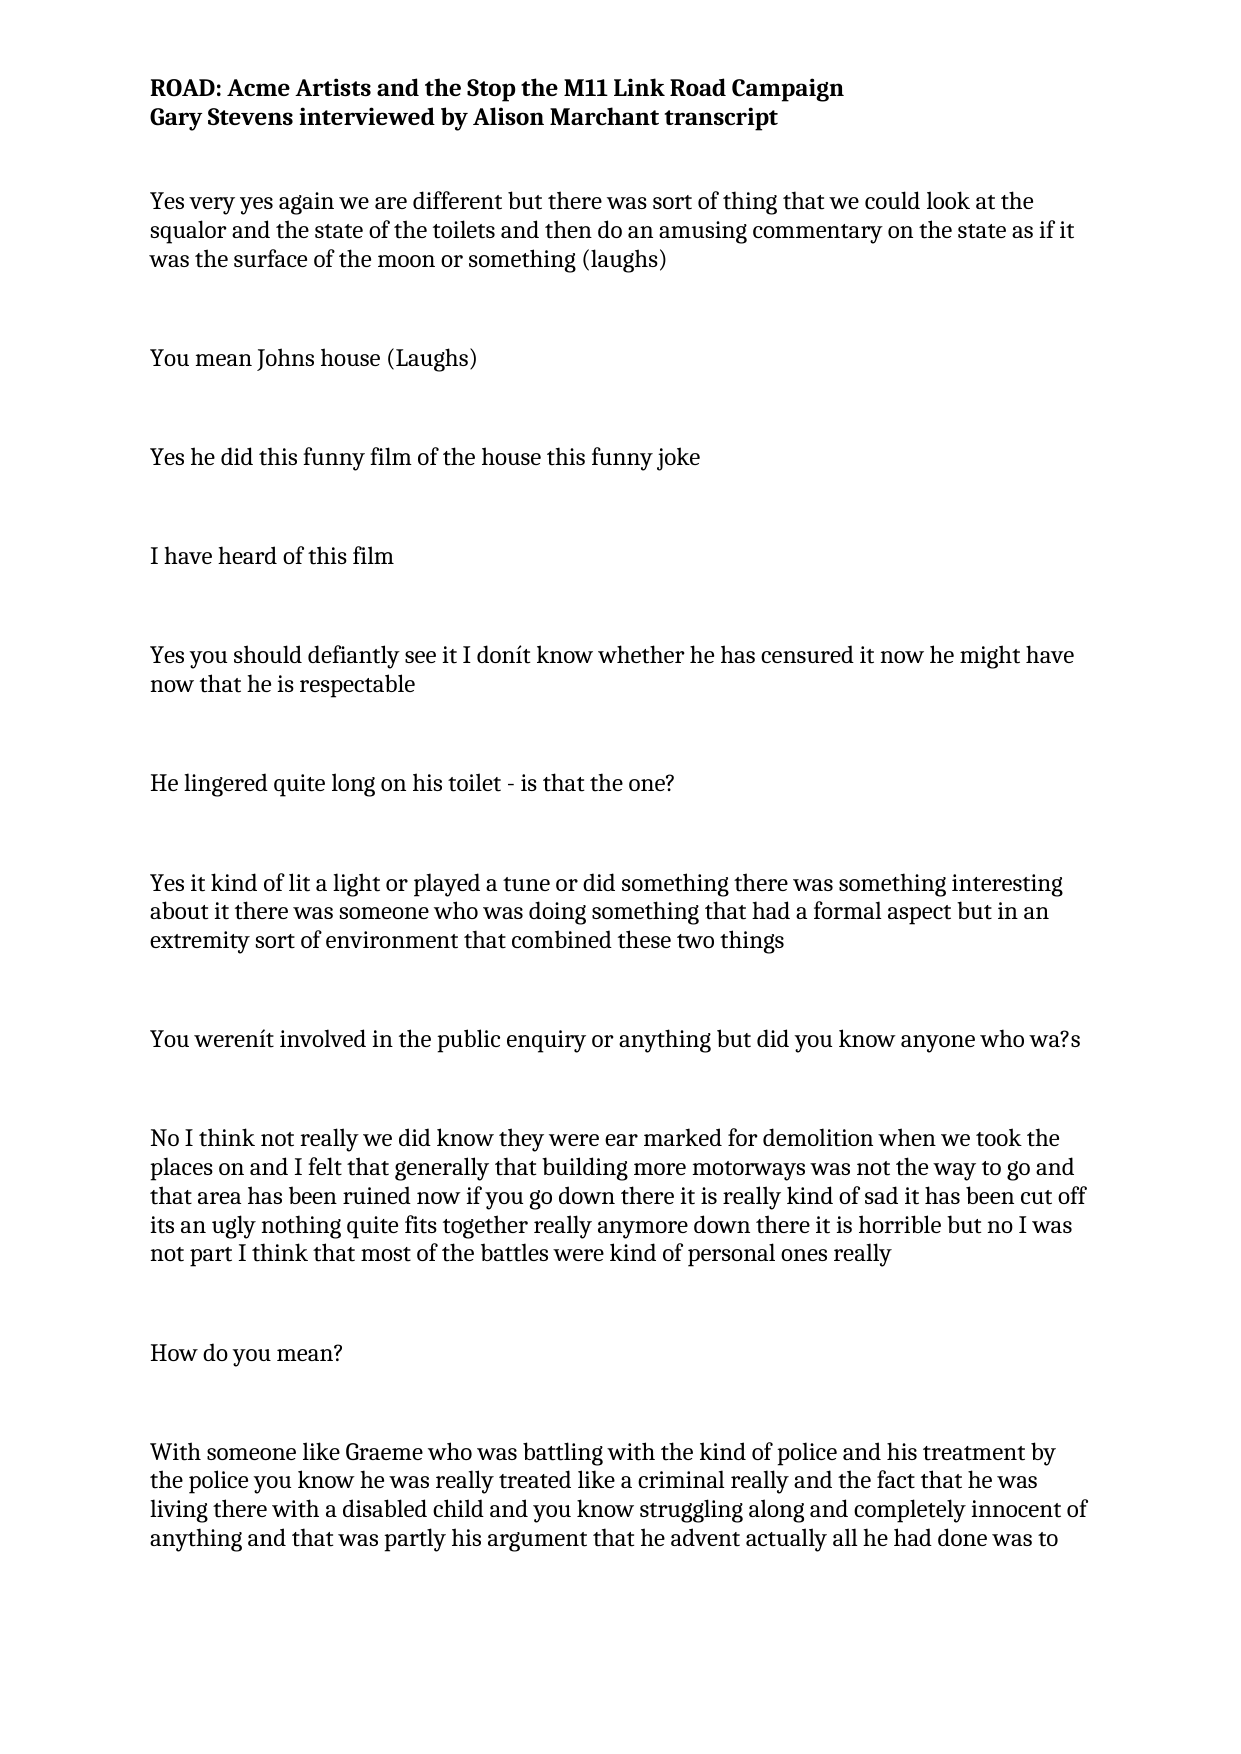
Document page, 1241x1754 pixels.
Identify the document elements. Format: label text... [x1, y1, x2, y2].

text Yes very yes again we are different but there was sort of thing that we could look at the squalor and the state of the toilets and then do an amusing commentary on the state as if it was the surface of the moon or something (laughs) [150, 187, 1090, 273]
text Yes it kind of lit a light or played a tune or did something there was something interesting about it there was someone who was doing something that had a formal aspect but in an extremity sort of environment that combined these two things [150, 868, 1090, 955]
text I have heard of this film [150, 542, 1090, 571]
text He lingered quite long on his toilet - is that the one? [150, 769, 1090, 798]
text You mean Johns house (Laughs) [150, 344, 1090, 373]
text No I think not really we did know they were ear marked for demolition when we took the places on and I felt that generally that building more motorways was not the way to go and that area has been ruined now if you go down there it is really kind of sad it has been cut off its an ugly nothing quite fits together really anymore down there it is horrible but no I was not part I think that most of the battles were kind of personal ones really [150, 1124, 1090, 1268]
text Yes you should defiantly see it I donít know whether he has censured it now he might have now that he is respectable [150, 641, 1090, 699]
text Yes he did this funny film of the house this funny joke [150, 443, 1090, 472]
text How do you mean? [150, 1338, 1090, 1367]
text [150, 1438, 1090, 1553]
text You werenít involved in the public enquiry or anything but did you know anyone who wa?s [150, 1025, 1090, 1054]
